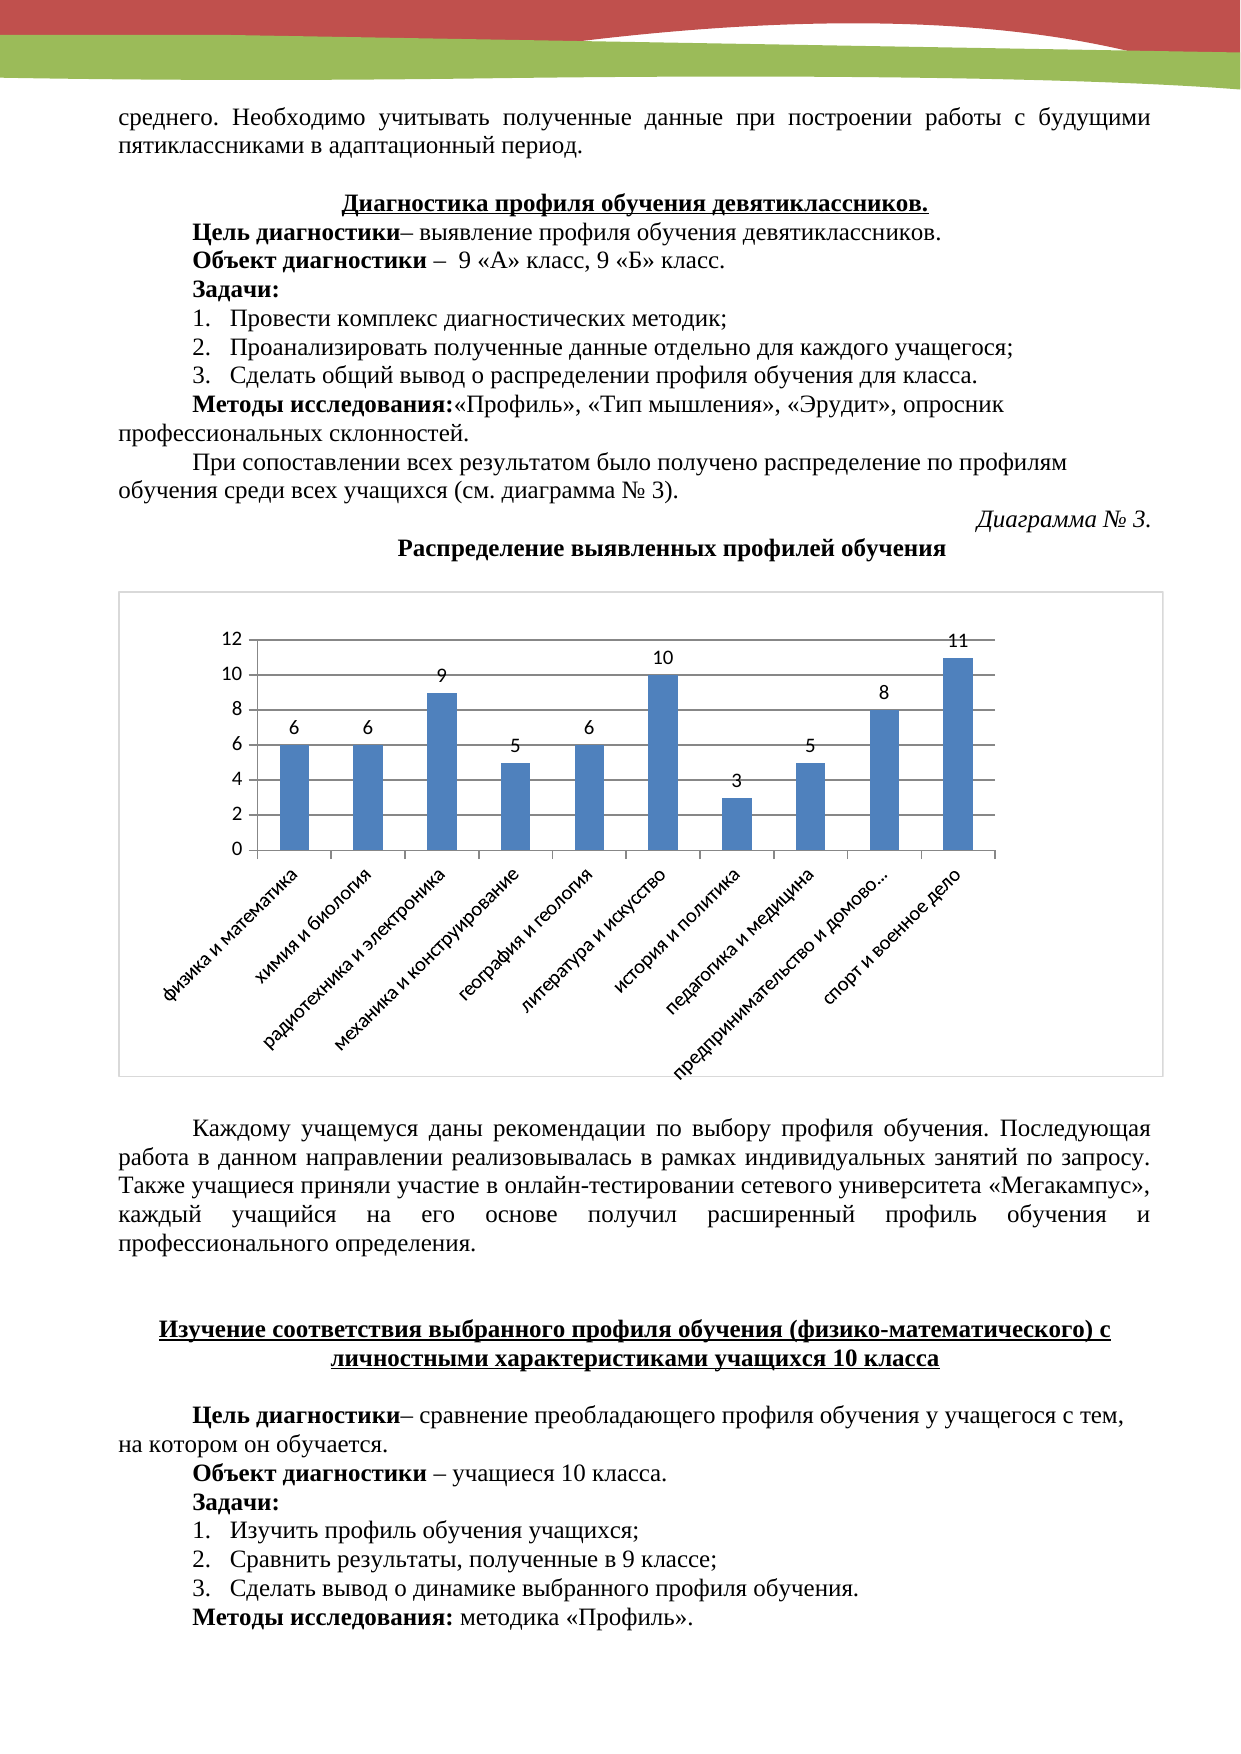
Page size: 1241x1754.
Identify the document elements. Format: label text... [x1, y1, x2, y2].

text Объект диагностики – учащиеся 10 класса. [118, 1458, 1152, 1487]
text Диаграмма № 3. [118, 504, 1152, 533]
list Сделать вывод о динамике выбранного профиля обучения. [192, 1573, 1152, 1602]
text Цель диагностики– сравнение преобладающего профиля обучения у учащегося с тем, на котором он обучается. [118, 1401, 1152, 1458]
text Задачи: [118, 1487, 1152, 1516]
text При сопоставлении всех результатом было получено распределение по профилям обучения среди всех учащихся (см. диаграмма № 3). [118, 447, 1152, 504]
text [118, 102, 1152, 159]
text Методы исследования: методика «Профиль». [118, 1602, 1152, 1631]
list Проанализировать полученные данные отдельно для каждого учащегося; [192, 332, 1152, 361]
list Провести комплекс диагностических методик; [192, 303, 1152, 332]
text Цель диагностики– выявление профиля обучения девятиклассников. [118, 217, 1152, 246]
text Диагностика профиля обучения девятиклассников. [118, 188, 1152, 217]
list Сравнить результаты, полученные в 9 классе; [192, 1544, 1152, 1573]
list Сделать общий вывод о распределении профиля обучения для класса. [192, 361, 1152, 389]
text Задачи: [118, 274, 1152, 303]
text Распределение выявленных профилей обучения [118, 533, 1152, 562]
text Объект диагностики – 9 «А» класс, 9 «Б» класс. [118, 246, 1152, 274]
text Каждому учащемуся даны рекомендации по выбору профиля обучения. Последующая работа в данном направлении реализовывалась в рамках индивидуальных занятий по запросу. Также учащиеся приняли участие в онлайн-тестировании сетевого университета «Мегакампус», каждый учащийся на его основе получил расширенный профиль обучения и профессионального определения. [118, 1113, 1152, 1257]
list Изучить профиль обучения учащихся; [192, 1516, 1152, 1544]
text Методы исследования:«Профиль», «Тип мышления», «Эрудит», опросник профессиональных склонностей. [118, 389, 1152, 447]
text Изучение соответствия выбранного профиля обучения (физико-математического) с личностными характеристиками учащихся 10 класса [118, 1314, 1152, 1372]
